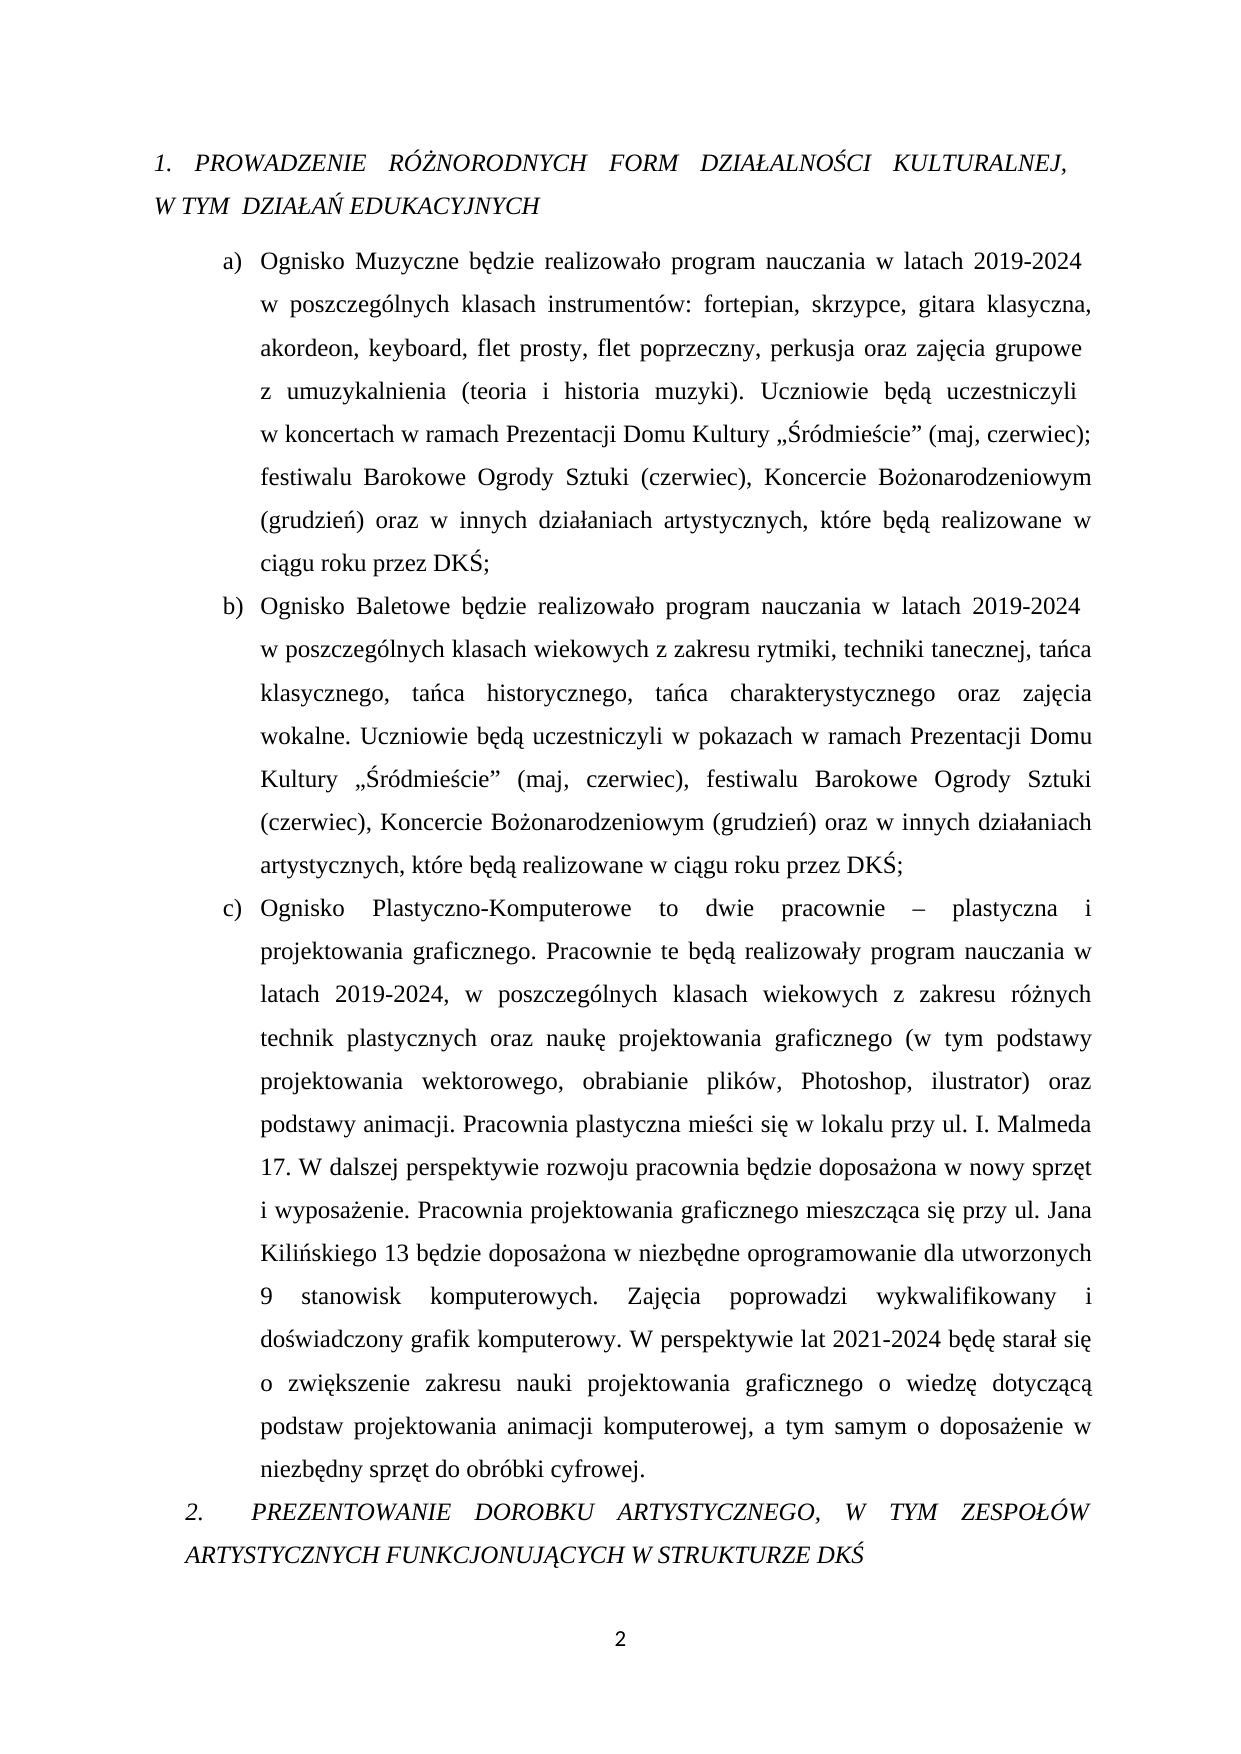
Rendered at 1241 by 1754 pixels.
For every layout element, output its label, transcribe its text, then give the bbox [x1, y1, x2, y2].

list Ognisko Muzyczne będzie realizowało program nauczania w latach 2019-2024 w poszczególnych klasach instrumentów: fortepian, skrzypce, gitara klasyczna, akordeon, keyboard, flet prosty, flet poprzeczny, perkusja oraz zajęcia grupowe z umuzykalnienia (teoria i historia muzyki). Uczniowie będą uczestniczyli w koncertach w ramach Prezentacji Domu Kultury „Śródmieście” (maj, czerwiec); festiwalu Barokowe Ogrody Sztuki (czerwiec), Koncercie Bożonarodzeniowym (grudzień) oraz w innych działaniach artystycznych, które będą realizowane w ciągu roku przez DKŚ; [223, 246, 1092, 577]
list Ognisko Plastyczno-Komputerowe to dwie pracownie – plastyczna i projektowania graficznego. Pracownie te będą realizowały program nauczania w latach 2019-2024, w poszczególnych klasach wiekowych z zakresu różnych technik plastycznych oraz naukę projektowania graficznego (w tym podstawy projektowania wektorowego, obrabianie plików, Photoshop, ilustrator) oraz podstawy animacji. Pracownia plastyczna mieści się w lokalu przy ul. I. Malmeda 17. W dalszej perspektywie rozwoju pracownia będzie doposażona w nowy sprzęt i wyposażenie. Pracownia projektowania graficznego mieszcząca się przy ul. Jana Kilińskiego 13 będzie doposażona w niezbędne oprogramowanie dla utworzonych 9 stanowisk komputerowych. Zajęcia poprowadzi wykwalifikowany i doświadczony grafik komputerowy. W perspektywie lat 2021-2024 będę starał się o zwiększenie zakresu nauki projektowania graficznego o wiedzę dotyczącą podstaw projektowania animacji komputerowej, a tym samym o doposażenie w niezbędny sprzęt do obróbki cyfrowej. [223, 893, 1092, 1483]
list Ognisko Baletowe będzie realizowało program nauczania w latach 2019-2024 w poszczególnych klasach wiekowych z zakresu rytmiki, techniki tanecznej, tańca klasycznego, tańca historycznego, tańca charakterystycznego oraz zajęcia wokalne. Uczniowie będą uczestniczyli w pokazach w ramach Prezentacji Domu Kultury „Śródmieście” (maj, czerwiec), festiwalu Barokowe Ogrody Sztuki (czerwiec), Koncercie Bożonarodzeniowym (grudzień) oraz w innych działaniach artystycznych, które będą realizowane w ciągu roku przez DKŚ; [223, 591, 1092, 879]
text 1. PROWADZENIE RÓŻNORODNYCH FORM DZIAŁALNOŚCI KULTURALNEJ, W TYM DZIAŁAŃ EDUKACYJNYCH [154, 148, 1092, 219]
text 2. PREZENTOWANIE DOROBKU ARTYSTYCZNEGO, W TYM ZESPOŁÓW ARTYSTYCZNYCH FUNKCJONUJĄCYCH W STRUKTURZE DKŚ [185, 1497, 1092, 1569]
